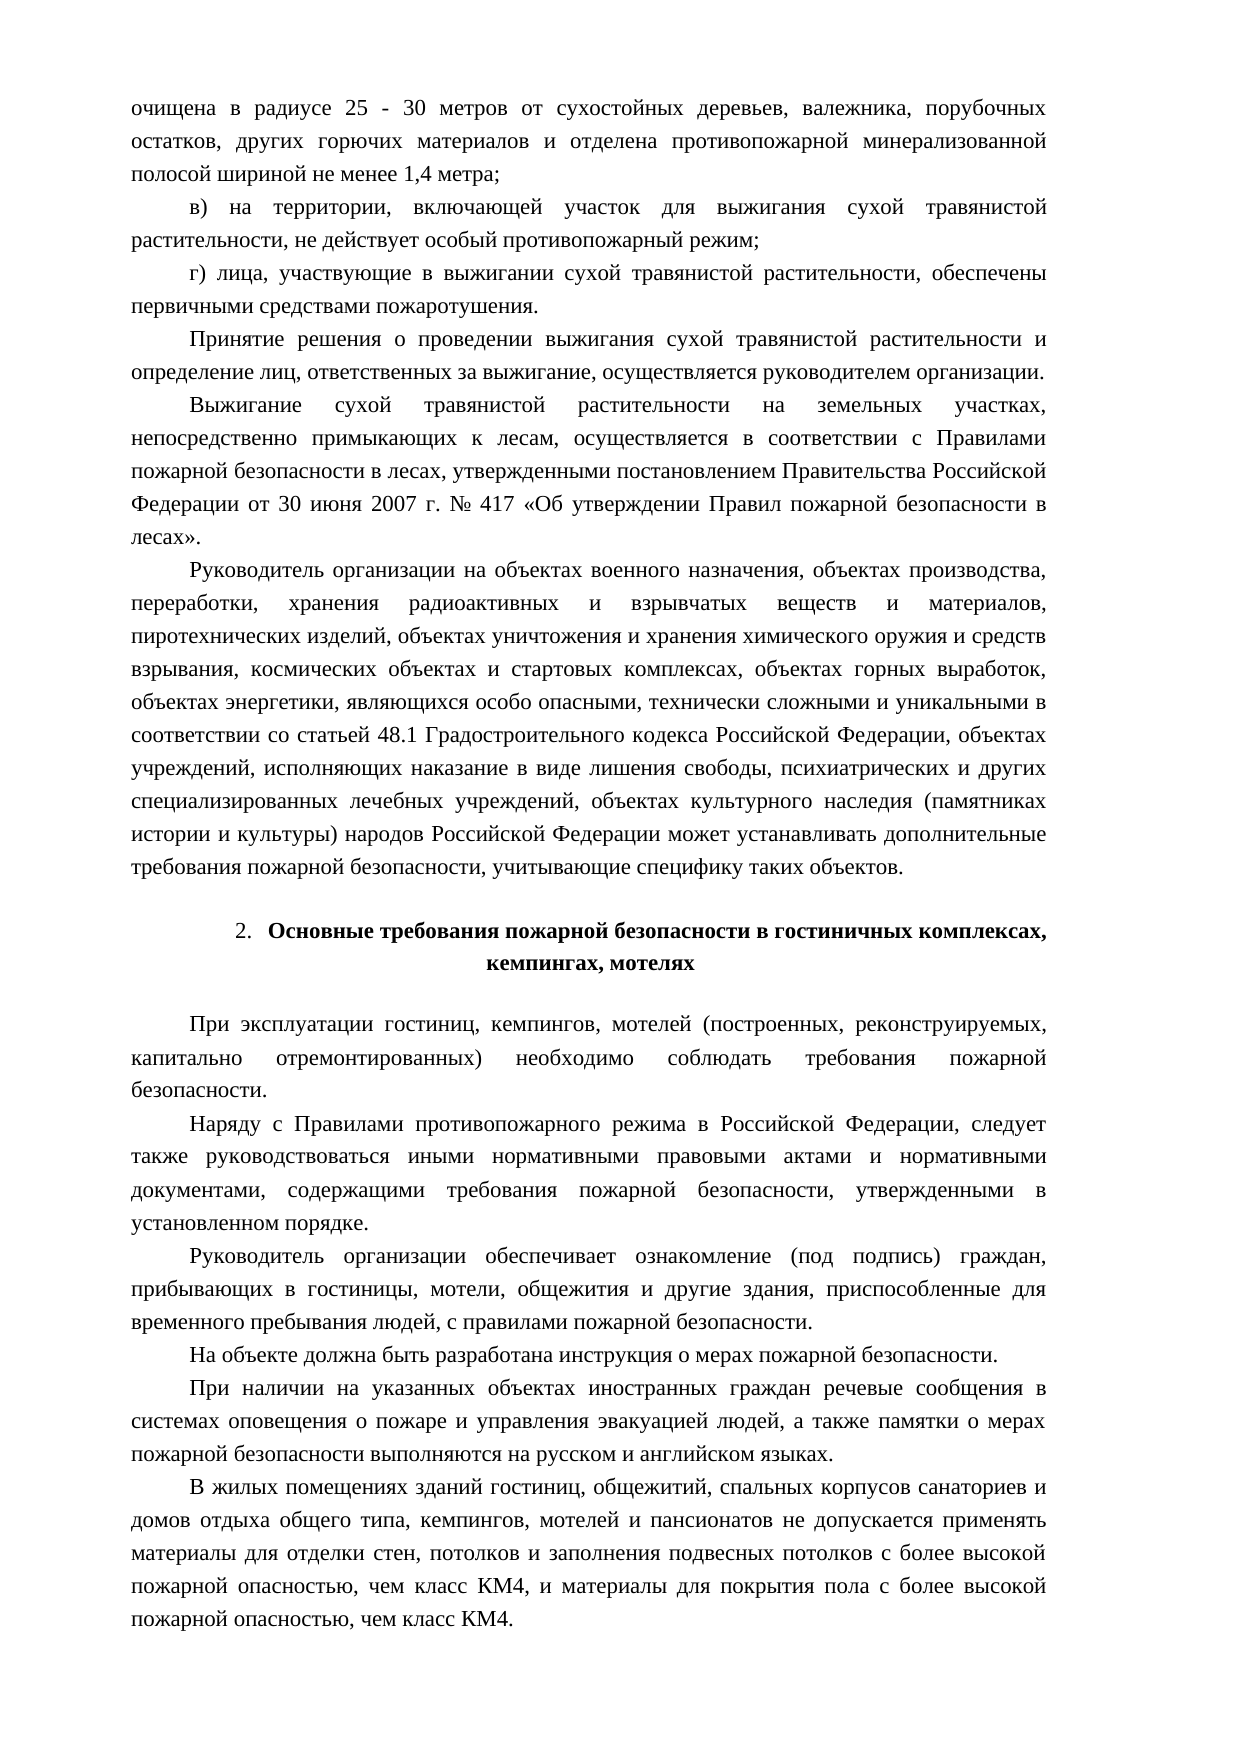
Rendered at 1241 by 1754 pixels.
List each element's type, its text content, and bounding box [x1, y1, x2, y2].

text в) на территории, включающей участок для выжигания сухой травянистой растительности, не действует особый противопожарный режим; [131, 188, 1048, 254]
text При эксплуатации гостиниц, кемпингов, мотелей (построенных, реконструируемых, капитально отремонтированных) необходимо соблюдать требования пожарной безопасности. [131, 1006, 1048, 1104]
text Руководитель организации обеспечивает ознакомление (под подпись) граждан, прибывающих в гостиницы, мотели, общежития и другие здания, приспособленные для временного пребывания людей, с правилами пожарной безопасности. [131, 1237, 1048, 1336]
text Наряду с Правилами противопожарного режима в Российской Федерации, следует также руководствоваться иными нормативными правовыми актами и нормативными документами, содержащими требования пожарной безопасности, утвержденными в установленном порядке. [131, 1104, 1048, 1237]
text При наличии на указанных объектах иностранных граждан речевые сообщения в системах оповещения о пожаре и управления эвакуацией людей, а также памятки о мерах пожарной безопасности выполняются на русском и английском языках. [131, 1369, 1048, 1468]
list Основные требования пожарной безопасности в гостиничных комплексах, [235, 921, 1050, 943]
text кемпингах, мотелях [131, 952, 1050, 975]
text На объекте должна быть разработана инструкция о мерах пожарной безопасности. [131, 1336, 1050, 1369]
text г) лица, участвующие в выжигании сухой травянистой растительности, обеспечены первичными средствами пожаротушения. [131, 254, 1048, 320]
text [131, 89, 1048, 188]
text В жилых помещениях зданий гостиниц, общежитий, спальных корпусов санаториев и домов отдыха общего типа, кемпингов, мотелей и пансионатов не допускается применять материалы для отделки стен, потолков и заполнения подвесных потолков с более высокой пожарной опасностью, чем класс КМ4, и материалы для покрытия пола с более высокой пожарной опасностью, чем класс КМ4. [131, 1468, 1048, 1633]
text Руководитель организации на объектах военного назначения, объектах производства, переработки, хранения радиоактивных и взрывчатых веществ и материалов, пиротехнических изделий, объектах уничтожения и хранения химического оружия и средств взрывания, космических объектах и стартовых комплексах, объектах горных выработок, объектах энергетики, являющихся особо опасными, технически сложными и уникальными в соответствии со статьей 48.1 Градостроительного кодекса Российской Федерации, объектах учреждений, исполняющих наказание в виде лишения свободы, психиатрических и других специализированных лечебных учреждений, объектах культурного наследия (памятниках истории и культуры) народов Российской Федерации может устанавливать дополнительные требования пожарной безопасности, учитывающие специфику таких объектов. [131, 551, 1048, 881]
text Принятие решения о проведении выжигания сухой травянистой растительности и определение лиц, ответственных за выжигание, осуществляется руководителем организации. [131, 320, 1048, 386]
text Выжигание сухой травянистой растительности на земельных участках, непосредственно примыкающих к лесам, осуществляется в соответствии с Правилами пожарной безопасности в лесах, утвержденными постановлением Правительства Российской Федерации от 30 июня 2007 г. № 417 «Об утверждении Правил пожарной безопасности в лесах». [131, 386, 1048, 551]
